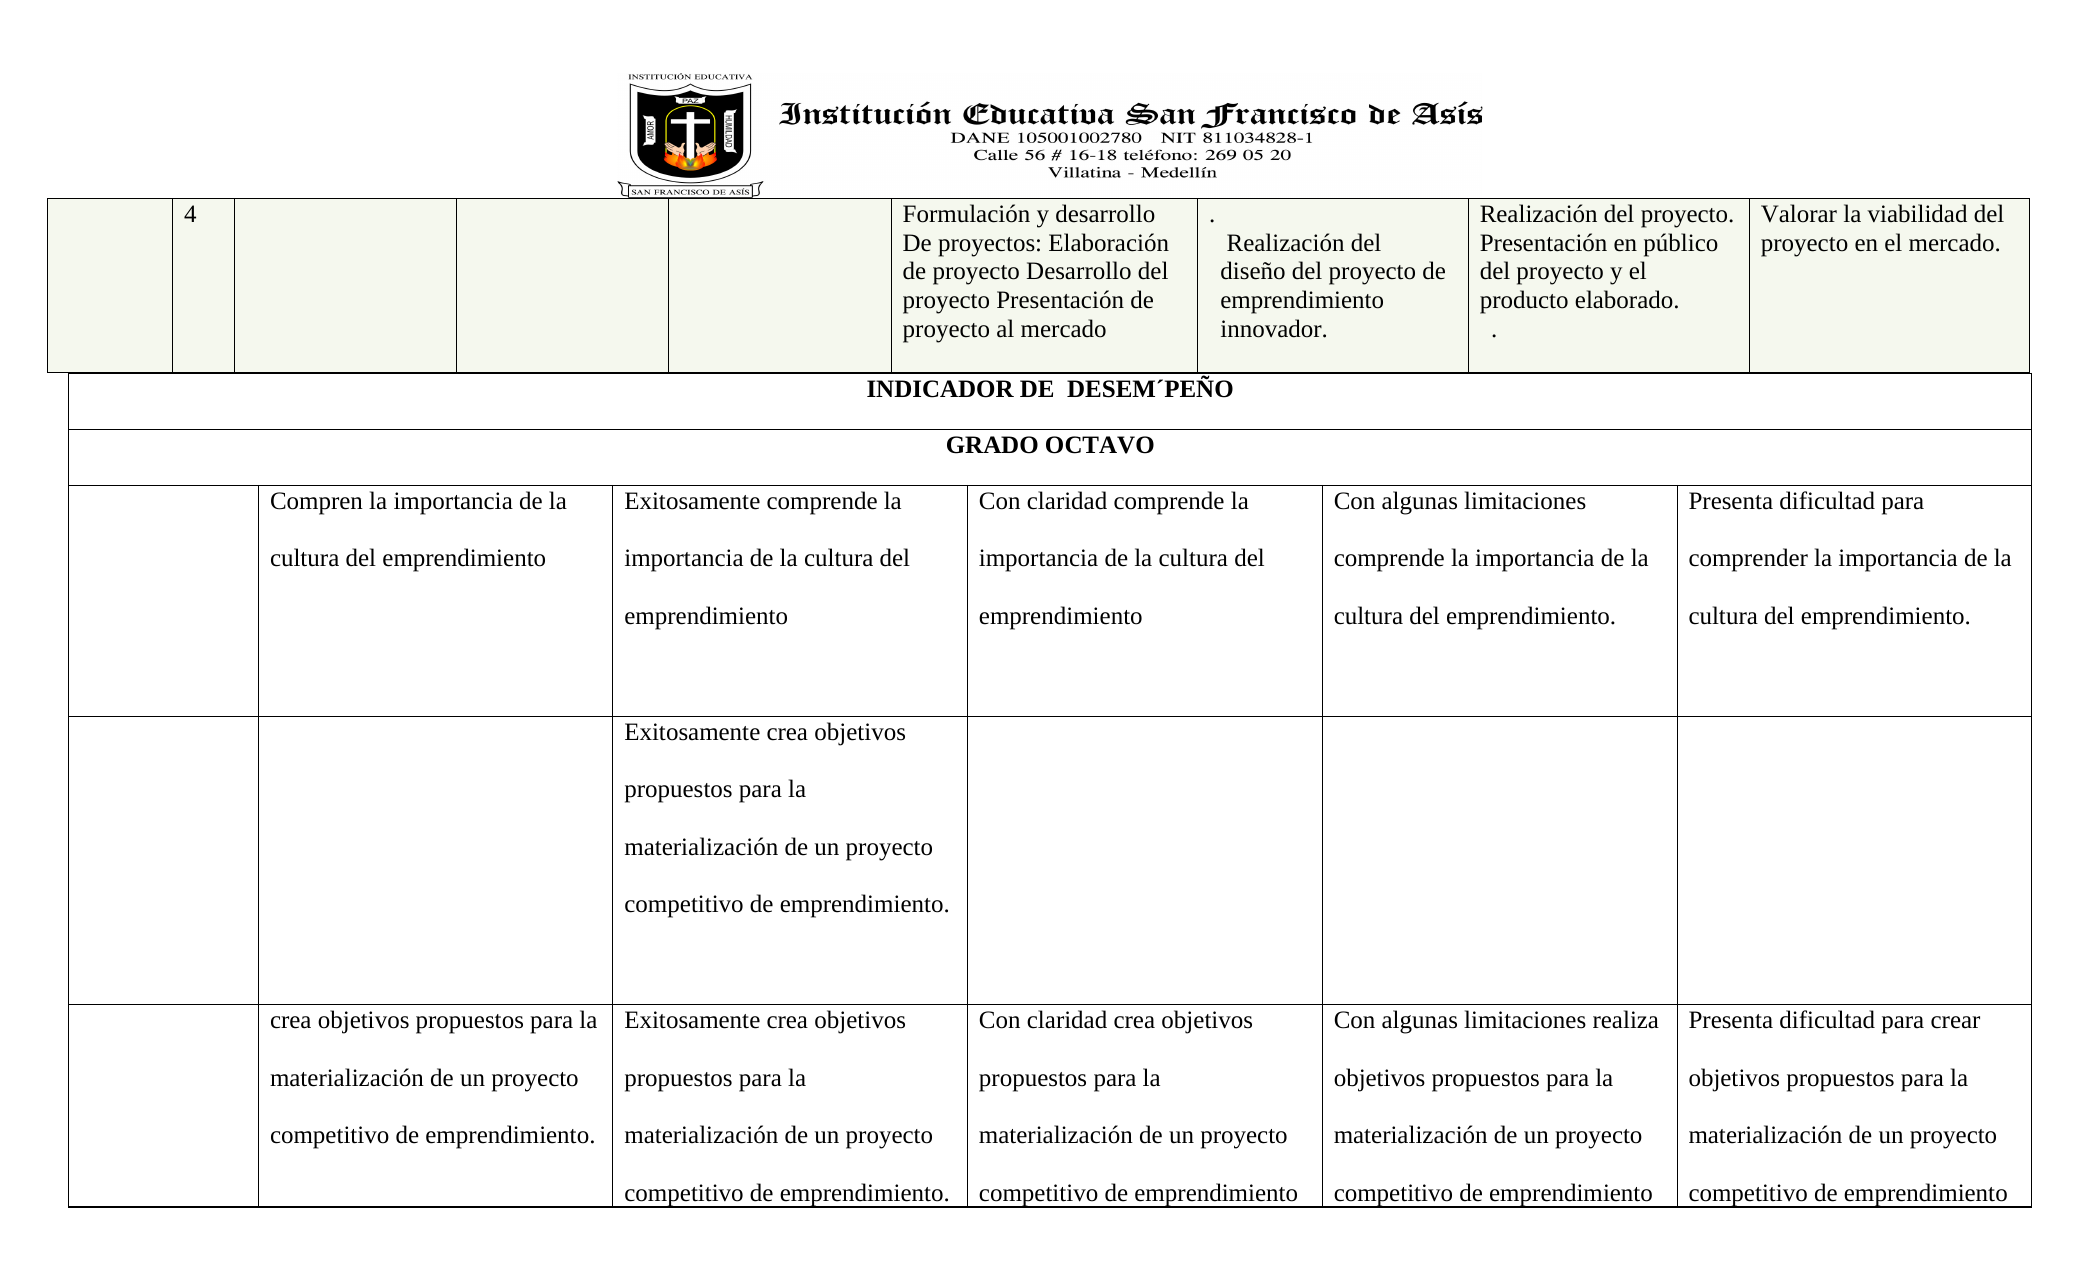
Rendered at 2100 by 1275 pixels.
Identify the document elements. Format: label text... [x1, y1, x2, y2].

picture [617, 73, 1483, 198]
table_cell [457, 199, 668, 372]
table_cell Valorar la viabilidad del proyecto en el mercado. [1750, 199, 2029, 372]
table_cell [69, 1005, 258, 1206]
table_cell 4 [173, 199, 234, 372]
table_cell Realización del proyecto. Presentación en público del proyecto y el producto elaborado. [1469, 199, 1749, 372]
table_cell [259, 717, 612, 1004]
table_cell . [1198, 199, 1468, 372]
table_cell [69, 717, 258, 1004]
table_cell [69, 486, 258, 716]
table_cell [968, 717, 1322, 1004]
table_cell Con algunas limitaciones realiza objetivos propuestos para la materialización de un proyecto competitivo de emprendimiento [1323, 1005, 1677, 1206]
table_cell GRADO OCTAVO [69, 430, 2031, 485]
table_cell [1678, 717, 2031, 1004]
table_cell [1323, 717, 1677, 1004]
table_cell Formulación y desarrollo De proyectos: Elaboración de proyecto Desarrollo del proyecto Presentación de proyecto al mercado [892, 199, 1197, 372]
table_cell Compren la importancia de la cultura del emprendimiento [259, 486, 612, 716]
table_cell Exitosamente comprende la importancia de la cultura del emprendimiento [613, 486, 967, 716]
table_cell Exitosamente crea objetivos propuestos para la materialización de un proyecto competitivo de emprendimiento. [613, 1005, 967, 1206]
table_header INDICADOR DE DESEM´PEÑO [69, 374, 2031, 429]
table_cell Con claridad crea objetivos propuestos para la materialización de un proyecto competitivo de emprendimiento [968, 1005, 1322, 1206]
table_cell [235, 199, 456, 372]
table_cell crea objetivos propuestos para la materialización de un proyecto competitivo de emprendimiento. [259, 1005, 612, 1206]
table_cell Con algunas limitaciones comprende la importancia de la cultura del emprendimiento. [1323, 486, 1677, 716]
table_cell Presenta dificultad para crear objetivos propuestos para la materialización de un proyecto competitivo de emprendimiento [1678, 1005, 2031, 1206]
table_cell Presenta dificultad para comprender la importancia de la cultura del emprendimiento. [1678, 486, 2031, 716]
table_cell Exitosamente crea objetivos propuestos para la materialización de un proyecto competitivo de emprendimiento. [613, 717, 967, 1004]
table_cell Con claridad comprende la importancia de la cultura del emprendimiento [968, 486, 1322, 716]
table_cell [669, 199, 891, 372]
